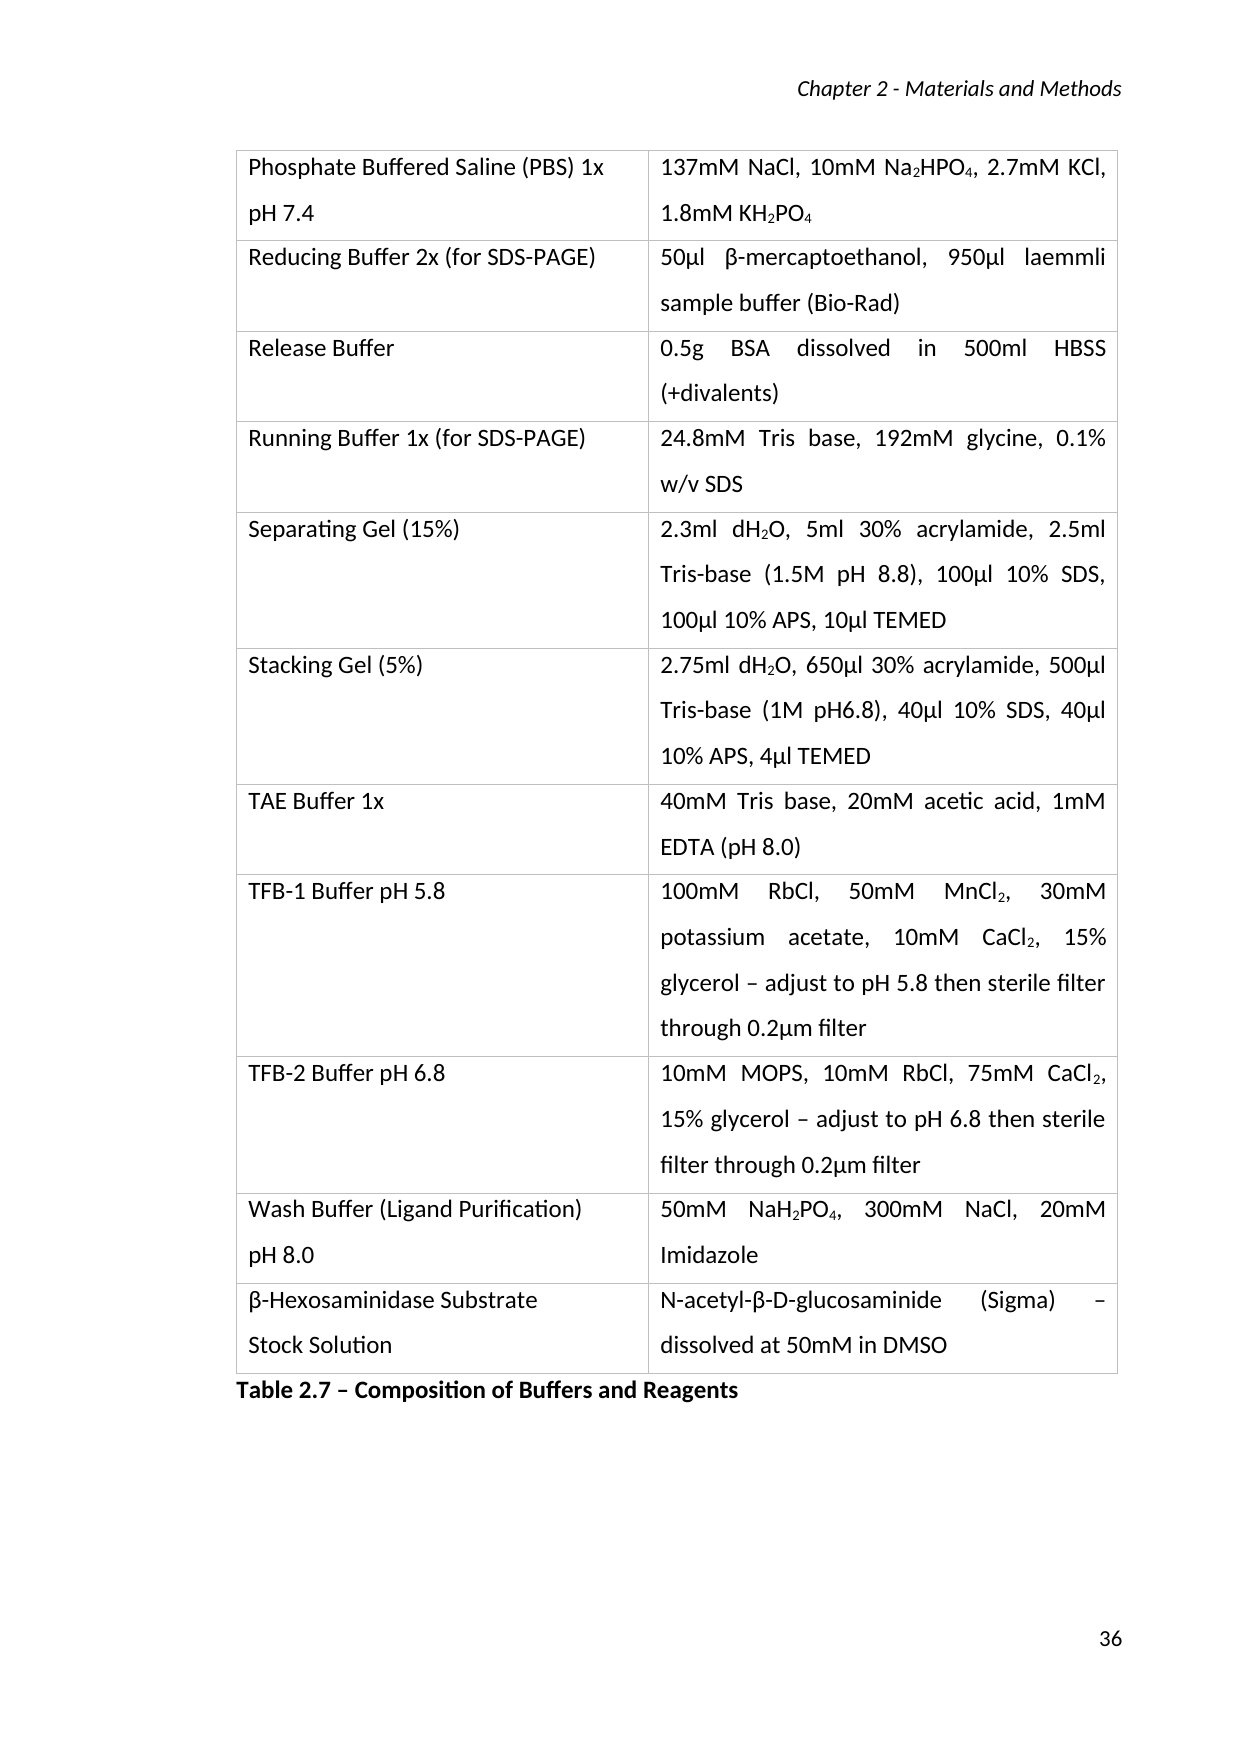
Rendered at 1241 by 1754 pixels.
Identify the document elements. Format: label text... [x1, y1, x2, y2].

table_cell 2.75ml dH2O, 650µl 30% acrylamide, 500µl Tris-base (1M pH6.8), 40µl 10% SDS, 40µl 10% APS, 4µl TEMED [649, 649, 1117, 784]
table_cell 10mM MOPS, 10mM RbCl, 75mM CaCl2, 15% glycerol – adjust to pH 6.8 then sterile filter through 0.2µm filter [649, 1057, 1117, 1192]
table_cell TAE Buffer 1x [237, 785, 648, 874]
table_cell TFB-2 Buffer pH 6.8 [237, 1057, 648, 1192]
table_cell TFB-1 Buffer pH 5.8 [237, 875, 648, 1056]
table_cell β-Hexosaminidase Substrate Stock Solution [237, 1284, 648, 1373]
table_cell Separating Gel (15%) [237, 513, 648, 648]
table_cell 2.3ml dH2O, 5ml 30% acrylamide, 2.5ml Tris-base (1.5M pH 8.8), 100µl 10% SDS, 100µl 10% APS, 10µl TEMED [649, 513, 1117, 648]
table_cell Wash Buffer (Ligand Purification) pH 8.0 [237, 1194, 648, 1283]
text Table 2.7 – Composition of Buffers and Reagents [236, 1374, 1122, 1405]
table_header 137mM NaCl, 10mM Na2HPO4, 2.7mM KCl, 1.8mM KH2PO4 [649, 151, 1117, 240]
table_cell 24.8mM Tris base, 192mM glycine, 0.1% w/v SDS [649, 422, 1117, 512]
table_cell Running Buffer 1x (for SDS-PAGE) [237, 422, 648, 512]
table_cell 50mM NaH2PO4, 300mM NaCl, 20mM Imidazole [649, 1194, 1117, 1283]
table_cell Stacking Gel (5%) [237, 649, 648, 784]
table_cell Reducing Buffer 2x (for SDS-PAGE) [237, 241, 648, 331]
table_cell N-acetyl-β-D-glucosaminide (Sigma) – dissolved at 50mM in DMSO [649, 1284, 1117, 1373]
table_cell 100mM RbCl, 50mM MnCl2, 30mM potassium acetate, 10mM CaCl2, 15% glycerol – adjust to pH 5.8 then sterile filter through 0.2µm filter [649, 875, 1117, 1056]
table_cell 0.5g BSA dissolved in 500ml HBSS (+divalents) [649, 332, 1117, 421]
table_cell 40mM Tris base, 20mM acetic acid, 1mM EDTA (pH 8.0) [649, 785, 1117, 874]
table_header Phosphate Buffered Saline (PBS) 1x pH 7.4 [237, 151, 648, 240]
table_cell Release Buffer [237, 332, 648, 421]
table_cell 50µl β-mercaptoethanol, 950µl laemmli sample buffer (Bio-Rad) [649, 241, 1117, 331]
